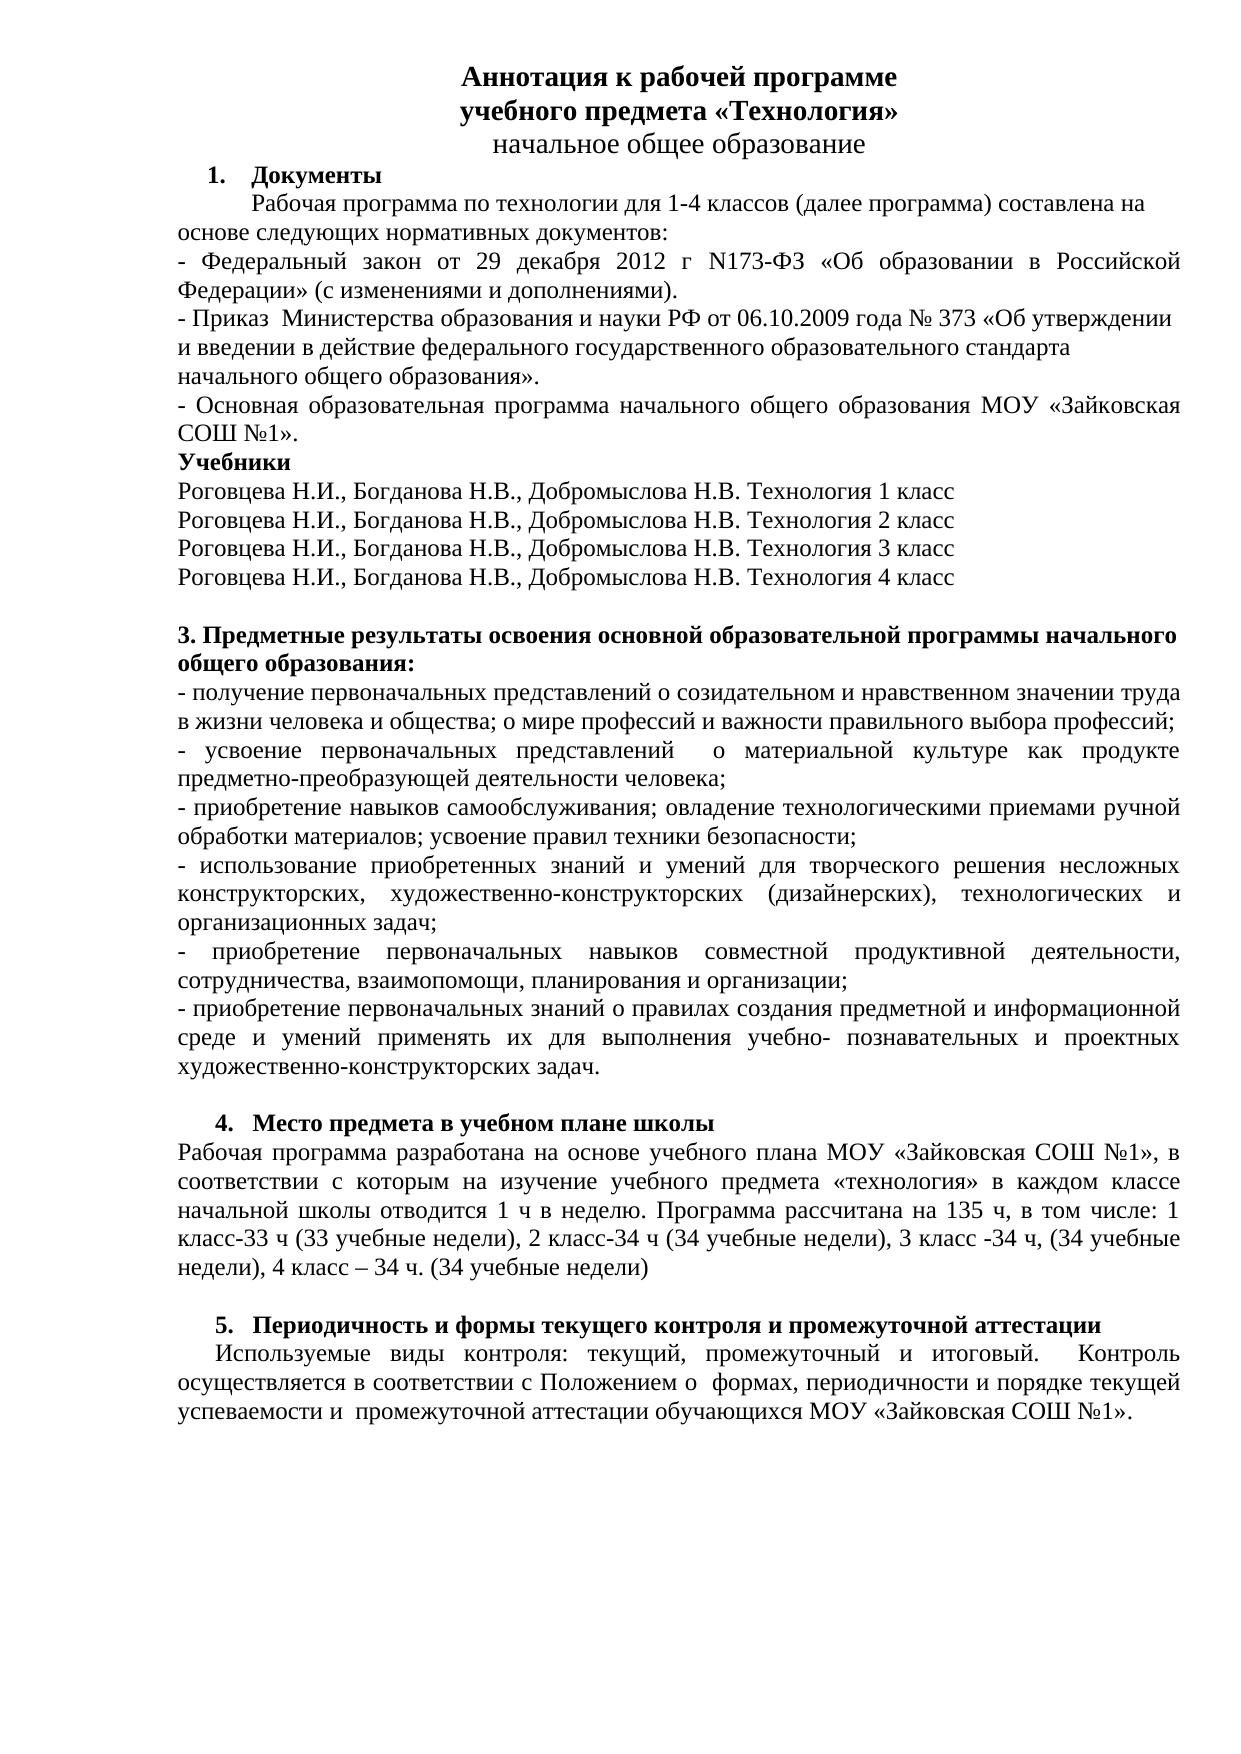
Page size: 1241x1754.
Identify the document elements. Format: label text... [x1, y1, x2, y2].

text Роговцева Н.И., Богданова Н.В., Добромыслова Н.В. Технология 3 класс [177, 533, 1181, 562]
list 3. Предметные результаты освоения основной образовательной программы начального общего образования: [177, 620, 1181, 677]
text Роговцева Н.И., Богданова Н.В., Добромыслова Н.В. Технология 2 класс [177, 505, 1181, 533]
list Учебники [177, 447, 1181, 476]
text - Федеральный закон от 29 декабря 2012 г N173-ФЗ «Об образовании в Российской Федерации» (с изменениями и дополнениями). [177, 246, 1181, 303]
text Аннотация к рабочей программе [177, 59, 1181, 93]
text начальное общее образование [177, 126, 1181, 160]
text - получение первоначальных представлений о созидательном и нравственном значении труда в жизни человека и общества; о мире профессий и важности правильного выбора профессий; [177, 677, 1181, 735]
list Документы [177, 160, 1181, 188]
text Роговцева Н.И., Богданова Н.В., Добромыслова Н.В. Технология 1 класс [177, 476, 1181, 505]
text - усвоение первоначальных представлений о материальной культуре как продукте предметно-преобразующей деятельности человека; [177, 735, 1181, 792]
text - приобретение навыков самообслуживания; овладение технологическими приемами ручной обработки материалов; усвоение правил техники безопасности; [177, 792, 1181, 850]
list Периодичность и формы текущего контроля и промежуточной аттестации [215, 1310, 1181, 1338]
list - Основная образовательная программа начального общего образования МОУ «Зайковская СОШ №1». [177, 390, 1181, 447]
text Роговцева Н.И., Богданова Н.В., Добромыслова Н.В. Технология 4 класс [177, 562, 1181, 591]
text Рабочая программа по технологии для 1-4 классов (далее программа) составлена на основе следующих нормативных документов: [177, 188, 1181, 246]
text - Приказ Министерства образования и науки РФ от 06.10.2009 года № 373 «Об утверждении и введении в действие федерального государственного образовательного стандарта начального общего образования». [177, 303, 1181, 390]
text - приобретение первоначальных навыков совместной продуктивной деятельности, сотрудничества, взаимопомощи, планирования и организации; [177, 936, 1181, 993]
text Рабочая программа разработана на основе учебного плана МОУ «Зайковская СОШ №1», в соответствии с которым на изучение учебного предмета «технология» в каждом классе начальной школы отводится 1 ч в неделю. Программа рассчитана на 135 ч, в том числе: 1 класс-33 ч (33 учебные недели), 2 класс-34 ч (34 учебные недели), 3 класс -34 ч, (34 учебные недели), 4 класс – 34 ч. (34 учебные недели) [177, 1137, 1181, 1281]
text - использование приобретенных знаний и умений для творческого решения несложных конструкторских, художественно-конструкторских (дизайнерских), технологических и организационных задач; [177, 850, 1181, 936]
text учебного предмета «Технология» [177, 93, 1181, 126]
list Место предмета в учебном плане школы [215, 1108, 1181, 1137]
text Используемые виды контроля: текущий, промежуточный и итоговый. Контроль осуществляется в соответствии с Положением о формах, периодичности и порядке текущей успеваемости и промежуточной аттестации обучающихся МОУ «Зайковская СОШ №1». [177, 1338, 1181, 1425]
text - приобретение первоначальных знаний о правилах создания предметной и информационной среде и умений применять их для выполнения учебно- познавательных и проектных художественно-конструкторских задач. [177, 993, 1181, 1080]
